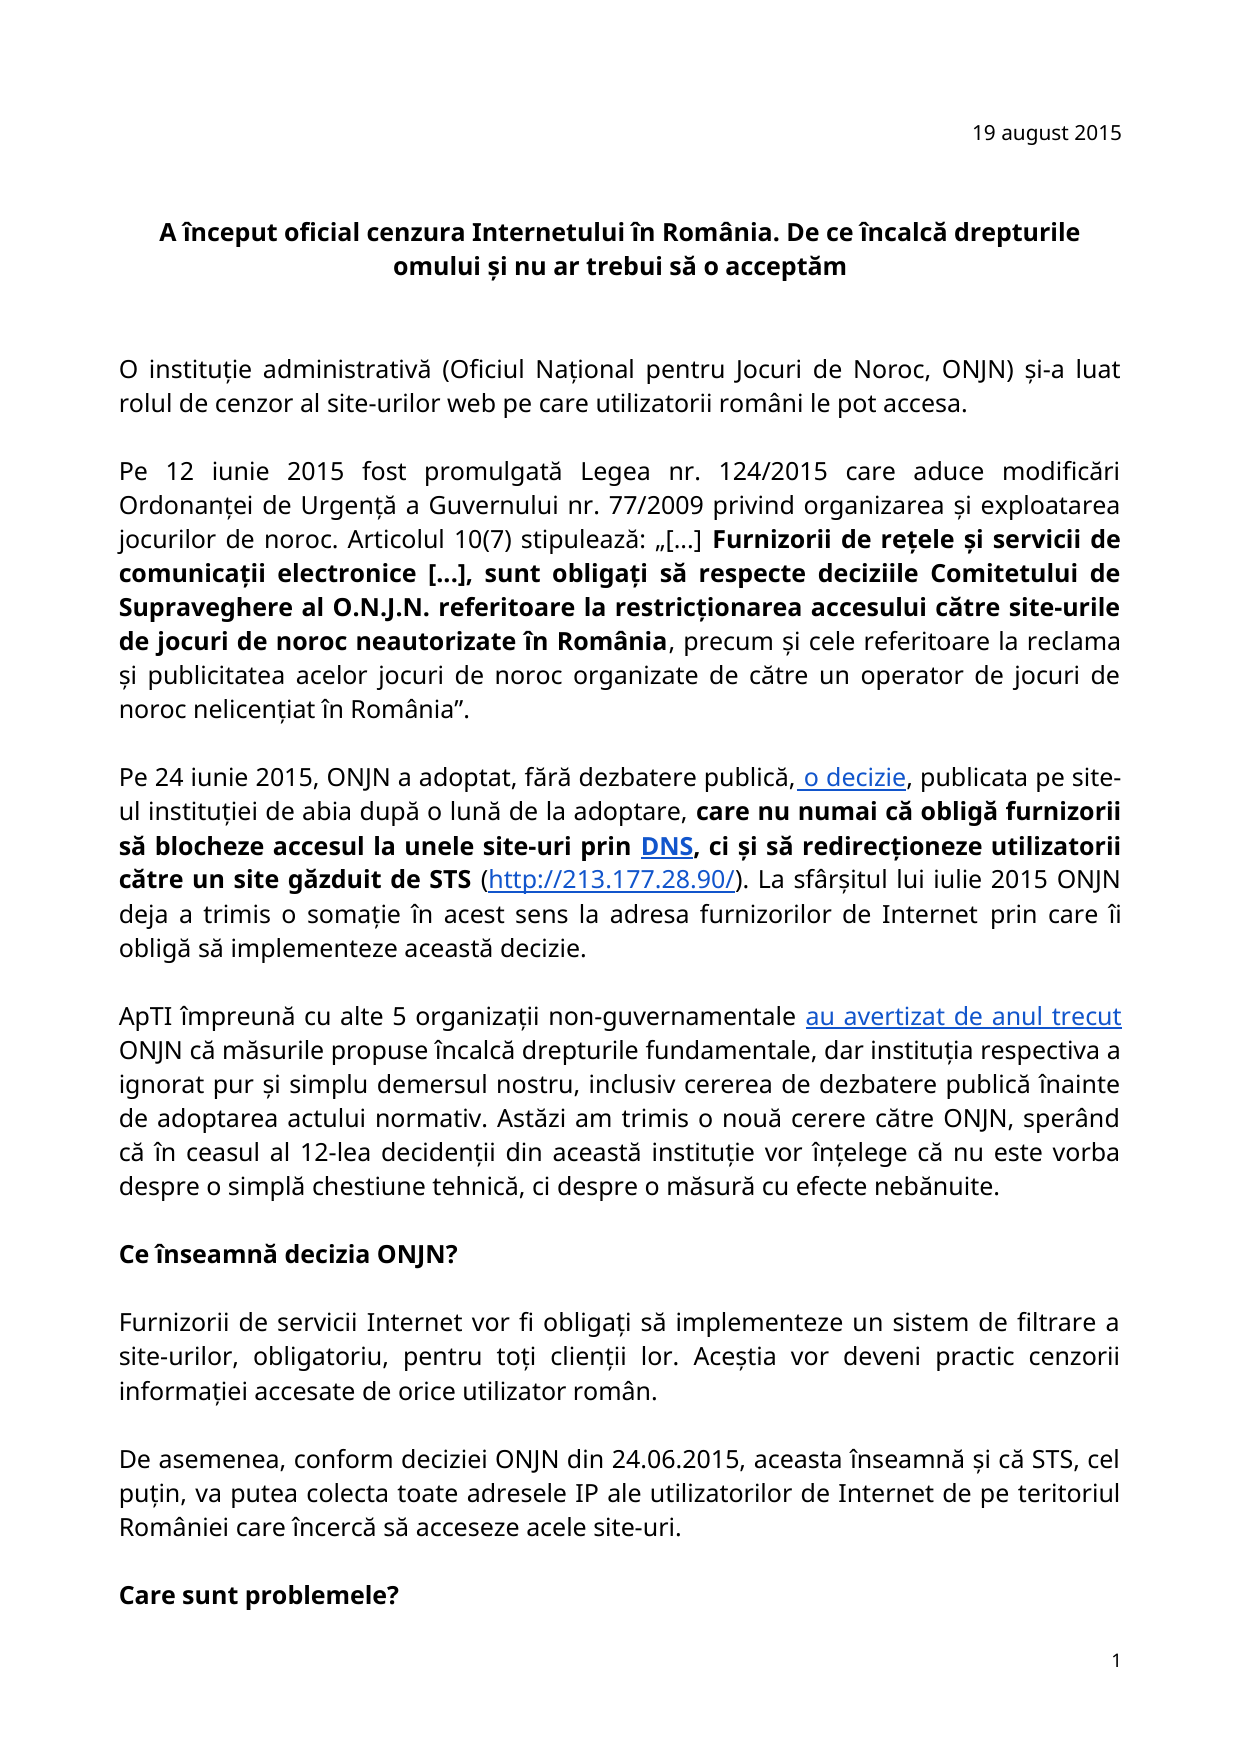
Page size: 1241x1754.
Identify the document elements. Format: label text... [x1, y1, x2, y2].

text ApTI împreună cu alte 5 organizații non-guvernamentale au avertizat de anul trecut ONJN că măsurile propuse încalcă drepturile fundamentale, dar instituția respectiva a ignorat pur și simplu demersul nostru, inclusiv cererea de dezbatere publică înainte de adoptarea actului normativ. Astăzi am trimis o nouă cerere către ONJN, sperând că în ceasul al 12-lea decidenții din această instituție vor înțelege că nu este vorba despre o simplă chestiune tehnică, ci despre o măsură cu efecte nebănuite. [118, 998, 1122, 1203]
text Furnizorii de servicii Internet vor fi obligați să implementeze un sistem de filtrare a site-urilor, obligatoriu, pentru toți clienții lor. Aceștia vor deveni practic cenzorii informației accesate de orice utilizator român. [118, 1305, 1122, 1407]
text De asemenea, conform deciziei ONJN din 24.06.2015, aceasta înseamnă și că STS, cel puțin, va putea colecta toate adresele IP ale utilizatorilor de Internet de pe teritoriul României care încercă să acceseze acele site-uri. [118, 1441, 1122, 1543]
text A început oficial cenzura Internetului în România. De ce încalcă drepturile omului și nu ar trebui să o acceptăm [118, 215, 1122, 283]
text 19 august 2015 [118, 118, 1122, 147]
text Pe 12 iunie 2015 fost promulgată Legea nr. 124/2015 care aduce modificări Ordonanței de Urgență a Guvernului nr. 77/2009 privind organizarea și exploatarea jocurilor de noroc. Articolul 10(7) stipulează: „[...] Furnizorii de rețele și servicii de comunicații electronice [...], sunt obligați să respecte deciziile Comitetului de Supraveghere al O.N.J.N. referitoare la restricționarea accesului către site-urile de jocuri de noroc neautorizate în România, precum și cele referitoare la reclama și publicitatea acelor jocuri de noroc organizate de către un operator de jocuri de noroc nelicențiat în România”. [118, 453, 1122, 726]
text Pe 24 iunie 2015, ONJN a adoptat, fără dezbatere publică, o decizie, publicata pe site-ul instituției de abia după o lună de la adoptare, care nu numai că obligă furnizorii să blocheze accesul la unele site-uri prin DNS, ci și să redirecționeze utilizatorii către un site găzduit de STS (http://213.177.28.90/). La sfârșitul lui iulie 2015 ONJN deja a trimis o somație în acest sens la adresa furnizorilor de Internet prin care îi obligă să implementeze această decizie. [118, 760, 1122, 964]
text O instituție administrativă (Oficiul Național pentru Jocuri de Noroc, ONJN) și-a luat rolul de cenzor al site-urilor web pe care utilizatorii români le pot accesa. [118, 351, 1122, 419]
text Care sunt problemele? [118, 1577, 1122, 1612]
text Ce înseamnă decizia ONJN? [118, 1237, 1122, 1271]
